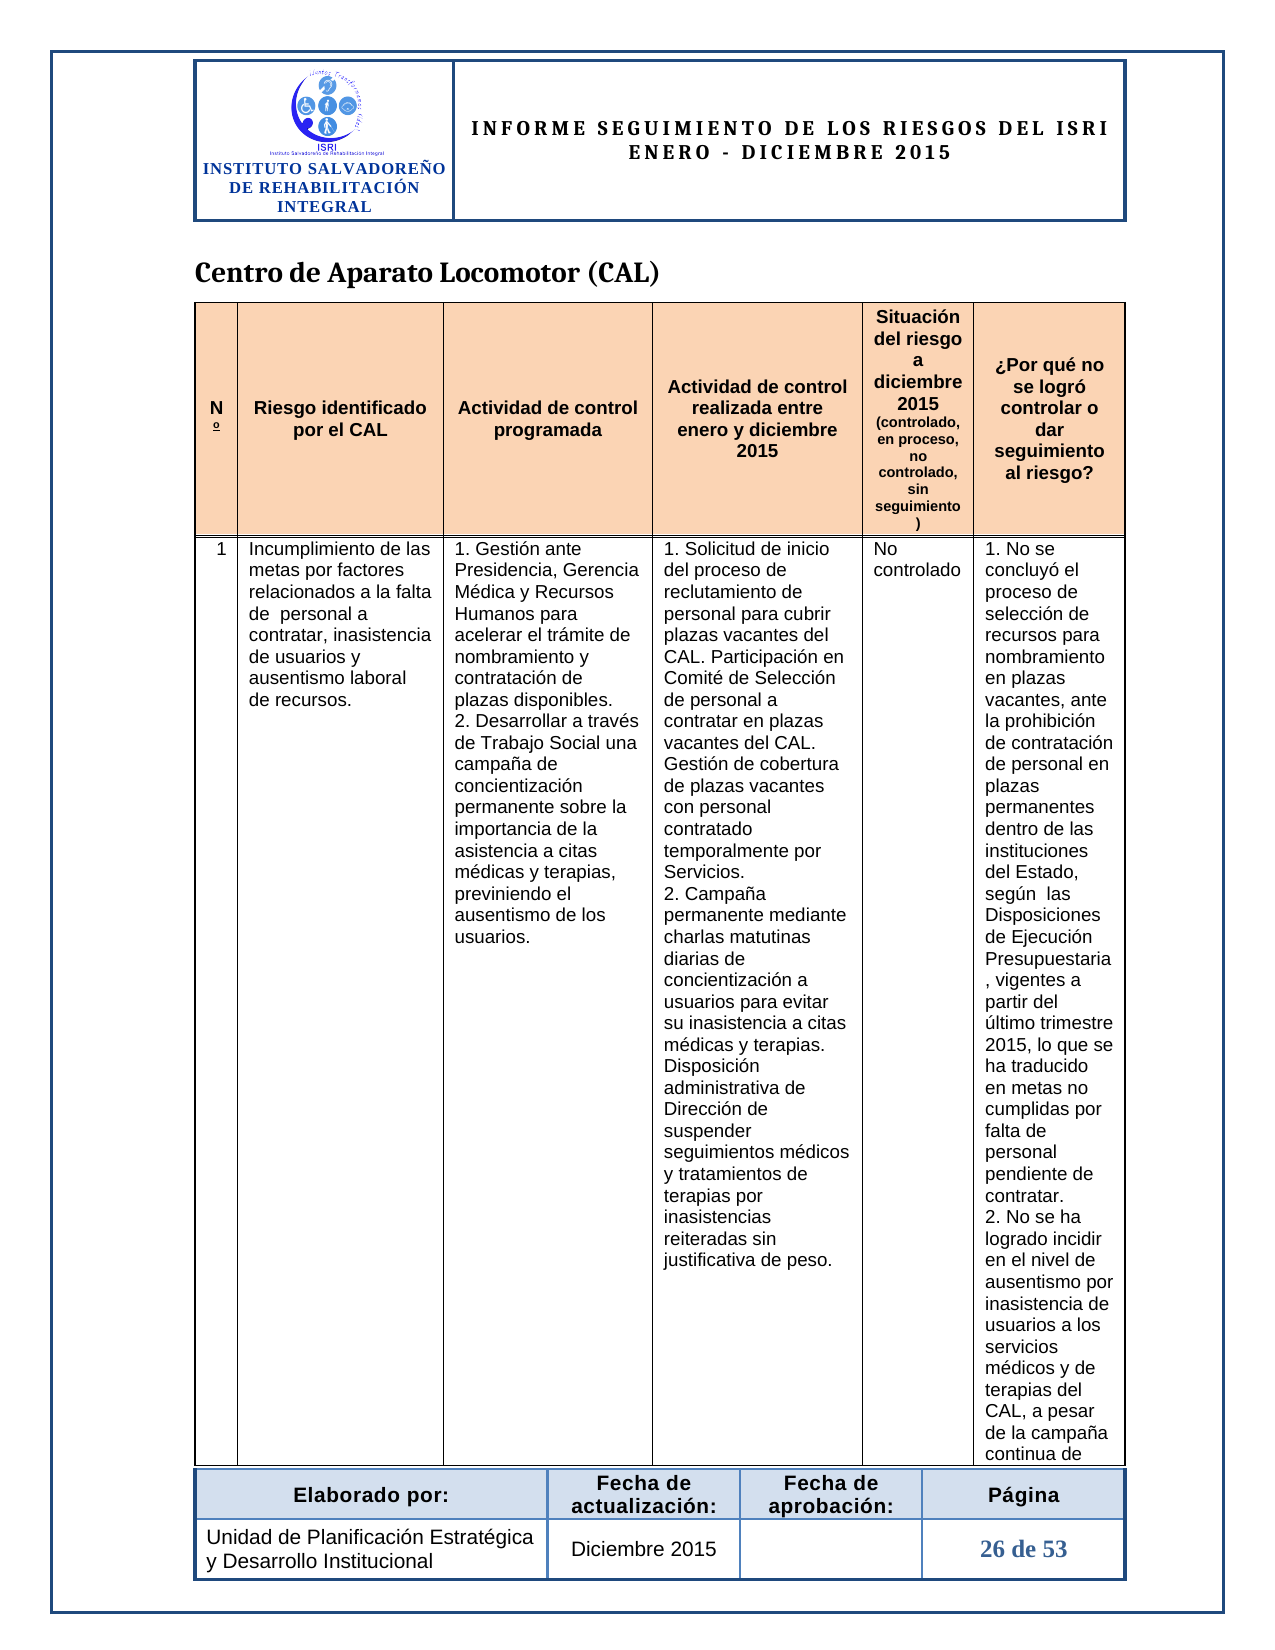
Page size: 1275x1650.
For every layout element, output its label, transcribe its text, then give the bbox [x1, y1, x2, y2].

table_cell No controlado [863, 538, 973, 1465]
table_header Situación del riesgo a diciembre 2015 (controlado, en proceso, no controlado, sin seguimiento) [863, 303, 973, 534]
subtitle Centro de Aparato Locomotor (CAL) [195, 256, 1125, 289]
table_header Actividad de control realizada entre enero y diciembre 2015 [653, 303, 862, 534]
table_header Riesgo identificado por el CAL [238, 303, 443, 534]
table_cell Incumplimiento de las metas por factores relacionados a la falta de personal a contratar, inasistencia de usuarios y ausentismo laboral de recursos. [238, 538, 443, 1465]
picture [254, 64, 394, 159]
table_header No [196, 303, 237, 534]
table_header ¿Por qué no se logró controlar o dar seguimiento al riesgo? [974, 303, 1124, 534]
table_header Actividad de control programada [444, 303, 652, 534]
table_cell 1 [196, 538, 237, 1465]
